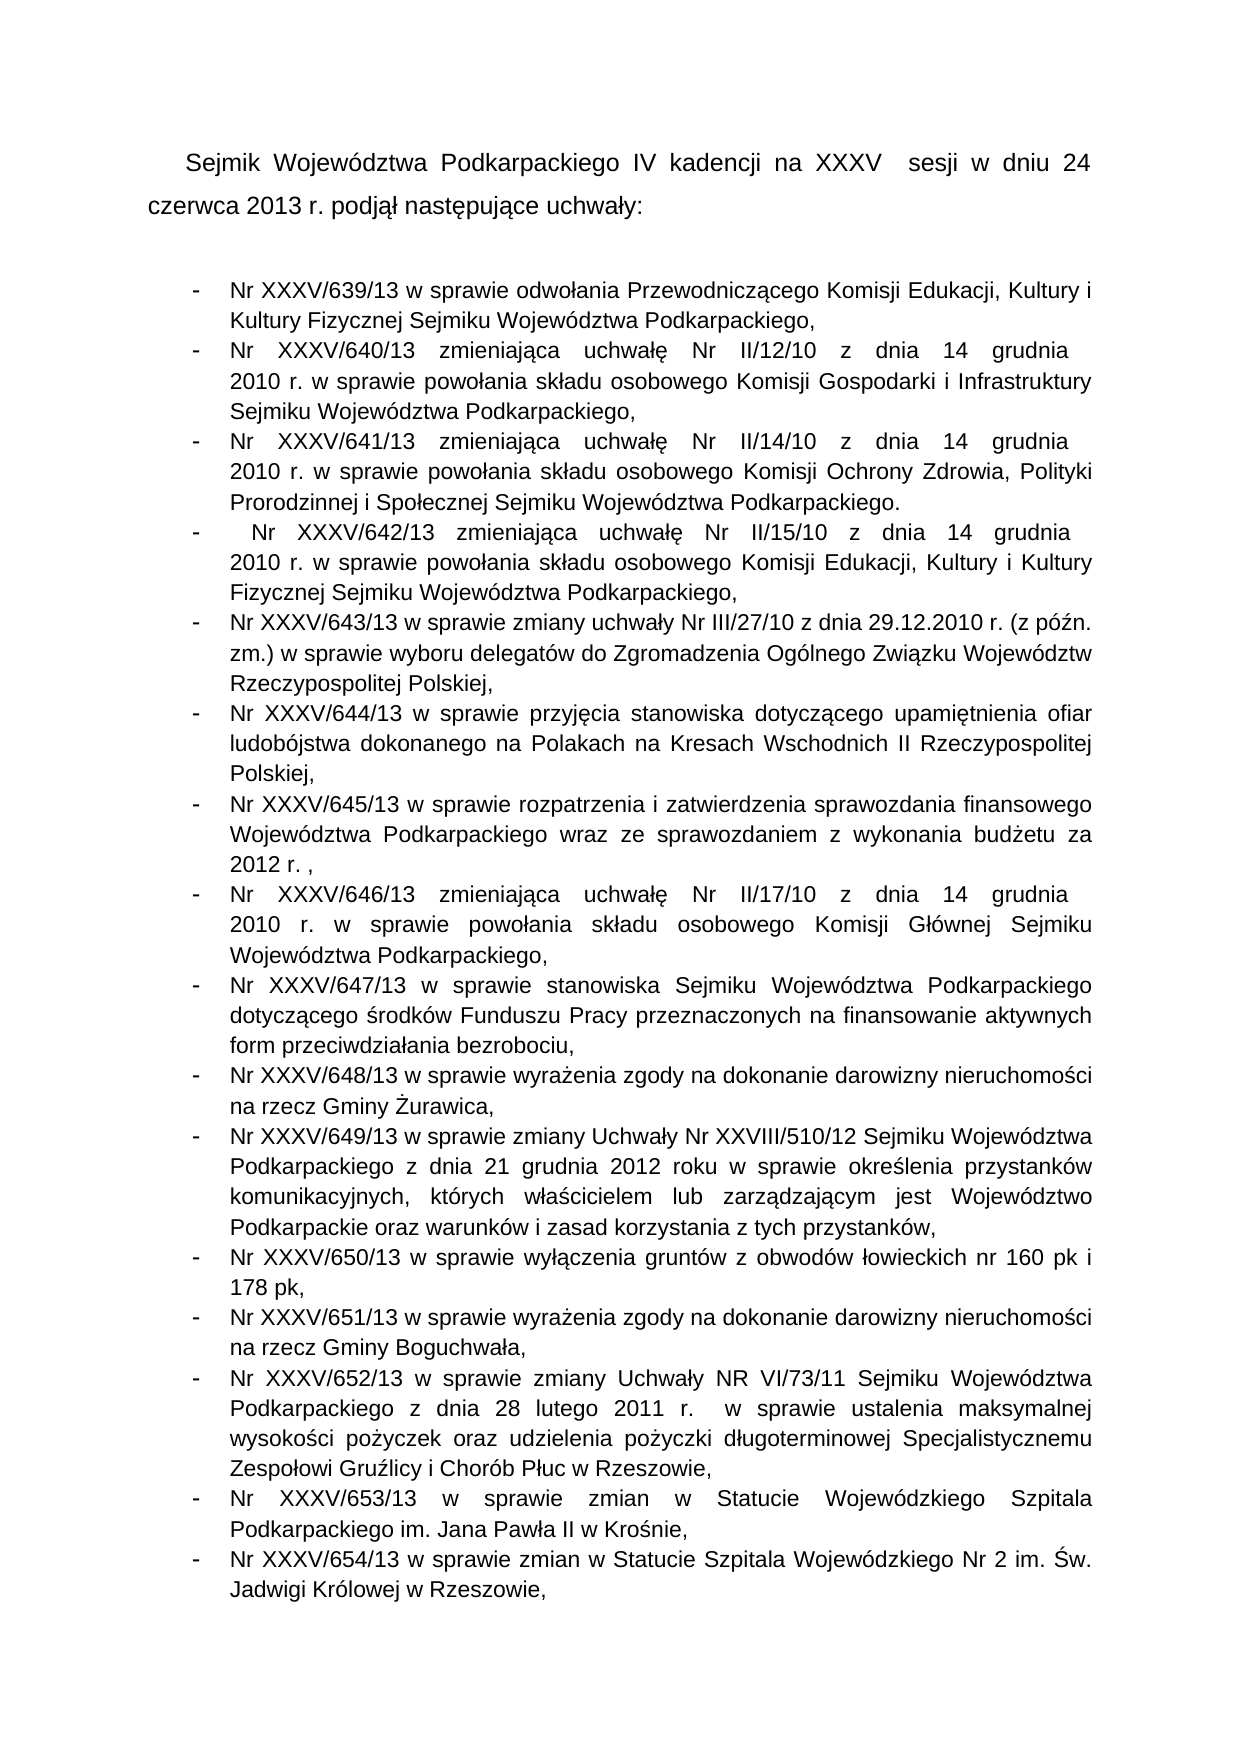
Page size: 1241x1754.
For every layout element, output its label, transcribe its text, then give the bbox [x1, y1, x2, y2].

list Nr XXXV/648/13 w sprawie wyrażenia zgody na dokonanie darowizny nieruchomości na rzecz Gminy Żurawica, [192, 1062, 1093, 1119]
list Nr XXXV/645/13 w sprawie rozpatrzenia i zatwierdzenia sprawozdania finansowego Województwa Podkarpackiego wraz ze sprawozdaniem z wykonania budżetu za 2012 r. , [192, 791, 1093, 877]
list Nr XXXV/653/13 w sprawie zmian w Statucie Wojewódzkiego Szpitala Podkarpackiego im. Jana Pawła II w Krośnie, [192, 1485, 1093, 1542]
list Nr XXXV/641/13 zmieniająca uchwałę Nr II/14/10 z dnia 14 grudnia 2010 r. w sprawie powołania składu osobowego Komisji Ochrony Zdrowia, Polityki Prorodzinnej i Społecznej Sejmiku Województwa Podkarpackiego. [192, 428, 1093, 515]
list Nr XXXV/654/13 w sprawie zmian w Statucie Szpitala Wojewódzkiego Nr 2 im. Św. Jadwigi Królowej w Rzeszowie, [192, 1546, 1093, 1602]
list Nr XXXV/651/13 w sprawie wyrażenia zgody na dokonanie darowizny nieruchomości na rzecz Gminy Boguchwała, [192, 1304, 1093, 1361]
list Nr XXXV/646/13 zmieniająca uchwałę Nr II/17/10 z dnia 14 grudnia 2010 r. w sprawie powołania składu osobowego Komisji Głównej Sejmiku Województwa Podkarpackiego, [192, 881, 1093, 968]
list Nr XXXV/639/13 w sprawie odwołania Przewodniczącego Komisji Edukacji, Kultury i Kultury Fizycznej Sejmiku Województwa Podkarpackiego, [192, 277, 1093, 333]
list Nr XXXV/650/13 w sprawie wyłączenia gruntów z obwodów łowieckich nr 160 pk i 178 pk, [192, 1244, 1093, 1300]
list Nr XXXV/647/13 w sprawie stanowiska Sejmiku Województwa Podkarpackiego dotyczącego środków Funduszu Pracy przeznaczonych na finansowanie aktywnych form przeciwdziałania bezrobociu, [192, 972, 1093, 1058]
list Nr XXXV/640/13 zmieniająca uchwałę Nr II/12/10 z dnia 14 grudnia 2010 r. w sprawie powołania składu osobowego Komisji Gospodarki i Infrastruktury Sejmiku Województwa Podkarpackiego, [192, 337, 1093, 424]
text Sejmik Województwa Podkarpackiego IV kadencji na XXXV sesji w dniu 24 czerwca 2013 r. podjął następujące uchwały: [148, 148, 1093, 219]
list Nr XXXV/649/13 w sprawie zmiany Uchwały Nr XXVIII/510/12 Sejmiku Województwa Podkarpackiego z dnia 21 grudnia 2012 roku w sprawie określenia przystanków komunikacyjnych, których właścicielem lub zarządzającym jest Województwo Podkarpackie oraz warunków i zasad korzystania z tych przystanków, [192, 1123, 1093, 1240]
list Nr XXXV/642/13 zmieniająca uchwałę Nr II/15/10 z dnia 14 grudnia 2010 r. w sprawie powołania składu osobowego Komisji Edukacji, Kultury i Kultury Fizycznej Sejmiku Województwa Podkarpackiego, [192, 519, 1093, 605]
list Nr XXXV/644/13 w sprawie przyjęcia stanowiska dotyczącego upamiętnienia ofiar ludobójstwa dokonanego na Polakach na Kresach Wschodnich II Rzeczypospolitej Polskiej, [192, 700, 1093, 787]
list Nr XXXV/643/13 w sprawie zmiany uchwały Nr III/27/10 z dnia 29.12.2010 r. (z późn. zm.) w sprawie wyboru delegatów do Zgromadzenia Ogólnego Związku Województw Rzeczypospolitej Polskiej, [192, 609, 1093, 696]
list Nr XXXV/652/13 w sprawie zmiany Uchwały NR VI/73/11 Sejmiku Województwa Podkarpackiego z dnia 28 lutego 2011 r. w sprawie ustalenia maksymalnej wysokości pożyczek oraz udzielenia pożyczki długoterminowej Specjalistycznemu Zespołowi Gruźlicy i Chorób Płuc w Rzeszowie, [192, 1364, 1093, 1481]
